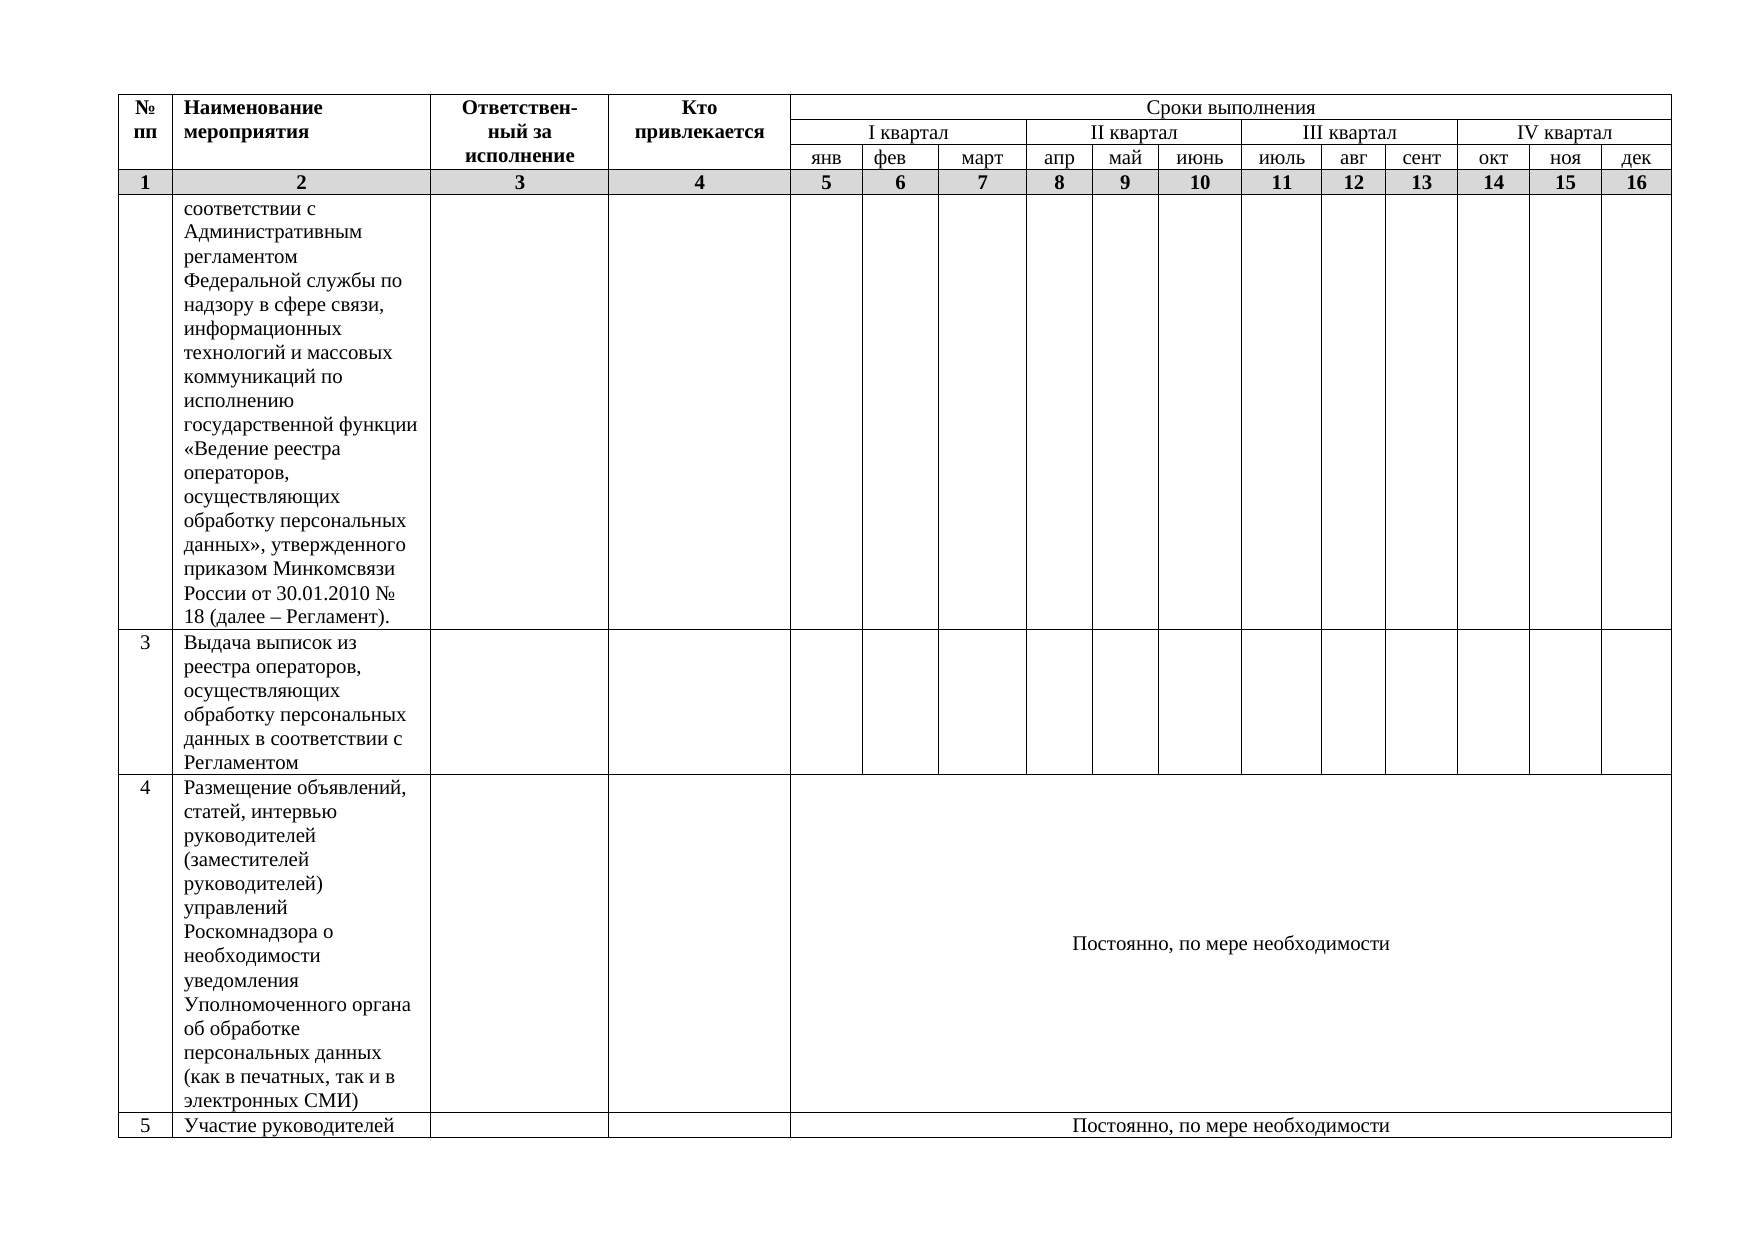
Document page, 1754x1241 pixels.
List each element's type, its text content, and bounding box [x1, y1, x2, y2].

table_cell [609, 195, 790, 628]
table_cell [1602, 195, 1671, 628]
table_cell 13 [1386, 170, 1457, 194]
table_cell [1386, 630, 1457, 774]
table_cell [1602, 630, 1671, 774]
table_cell [939, 630, 1026, 774]
table_cell авг [1322, 145, 1385, 169]
table_cell [1322, 195, 1385, 628]
table_cell [1159, 630, 1241, 774]
table_cell [609, 1113, 790, 1137]
table_cell окт [1458, 145, 1529, 169]
table_cell [939, 195, 1026, 628]
table_cell 2 [173, 170, 430, 194]
table_cell [791, 195, 862, 628]
table_cell [1458, 195, 1529, 628]
table_cell [1530, 630, 1601, 774]
table_cell 3 [119, 630, 172, 774]
table_cell [1322, 630, 1385, 774]
table_cell [1027, 195, 1092, 628]
table_cell [791, 630, 862, 774]
table_cell III квартал [1242, 120, 1457, 144]
table_cell [1093, 195, 1158, 628]
table_cell 12 [1322, 170, 1385, 194]
table_cell 2 [119, 195, 172, 628]
table_cell март [939, 145, 1026, 169]
table_cell [1159, 195, 1241, 628]
table_header Сроки выполнения [791, 95, 1671, 119]
table_cell 11 [1242, 170, 1321, 194]
table_cell 15 [1530, 170, 1601, 194]
table_cell 1 [119, 170, 172, 194]
table_cell [431, 195, 608, 628]
table_header Кто привлекается [609, 95, 790, 169]
table_cell дек [1602, 145, 1671, 169]
table_cell фев [863, 145, 938, 169]
table_cell [1027, 630, 1092, 774]
table_cell июнь [1159, 145, 1241, 169]
table_cell I квартал [791, 120, 1026, 144]
table_cell [431, 775, 608, 1112]
table_cell 8 [1027, 170, 1092, 194]
table_cell 6 [863, 170, 938, 194]
table_cell янв [791, 145, 862, 169]
table_cell [1242, 195, 1321, 628]
table_cell IV квартал [1458, 120, 1671, 144]
table_cell апр [1027, 145, 1092, 169]
table_cell 4 [609, 170, 790, 194]
table_cell [609, 775, 790, 1112]
table_cell [863, 630, 938, 774]
table_cell 5 [119, 1113, 172, 1137]
table_cell 9 [1093, 170, 1158, 194]
table_cell Размещение объявлений, статей, интервью руководителей (заместителей руководителей) управлений Роскомнадзора о необходимости уведомления Уполномоченного органа об обработке персональных данных (как в печатных, так и в электронных СМИ) [173, 775, 430, 1112]
table_cell [1458, 630, 1529, 774]
table_cell [863, 195, 938, 628]
table_cell 5 [791, 170, 862, 194]
table_cell 14 [1458, 170, 1529, 194]
table_cell [1242, 630, 1321, 774]
table_cell июль [1242, 145, 1321, 169]
table_header Наименование мероприятия [173, 95, 430, 169]
table_cell ноя [1530, 145, 1601, 169]
table_cell 7 [939, 170, 1026, 194]
table_cell май [1093, 145, 1158, 169]
table_cell [609, 630, 790, 774]
table_cell [1530, 195, 1601, 628]
table_cell Выдача выписок из реестра операторов, осуществляющих обработку персональных данных в соответствии с Регламентом [173, 630, 430, 774]
table_cell [1386, 195, 1457, 628]
table_cell [431, 1113, 608, 1137]
table_cell 3 [431, 170, 608, 194]
table_cell II квартал [1027, 120, 1241, 144]
table_header № пп [119, 95, 172, 169]
table_cell [1093, 630, 1158, 774]
table_cell сент [1386, 145, 1457, 169]
table_cell Постоянно, по мере необходимости [791, 1113, 1671, 1137]
table_header Ответствен-ный за исполнение [431, 95, 608, 169]
table_cell Постоянно, по мере необходимости [791, 775, 1671, 1112]
table_cell 16 [1602, 170, 1671, 194]
table_cell 4 [119, 775, 172, 1112]
table_cell 10 [1159, 170, 1241, 194]
table_cell [431, 630, 608, 774]
